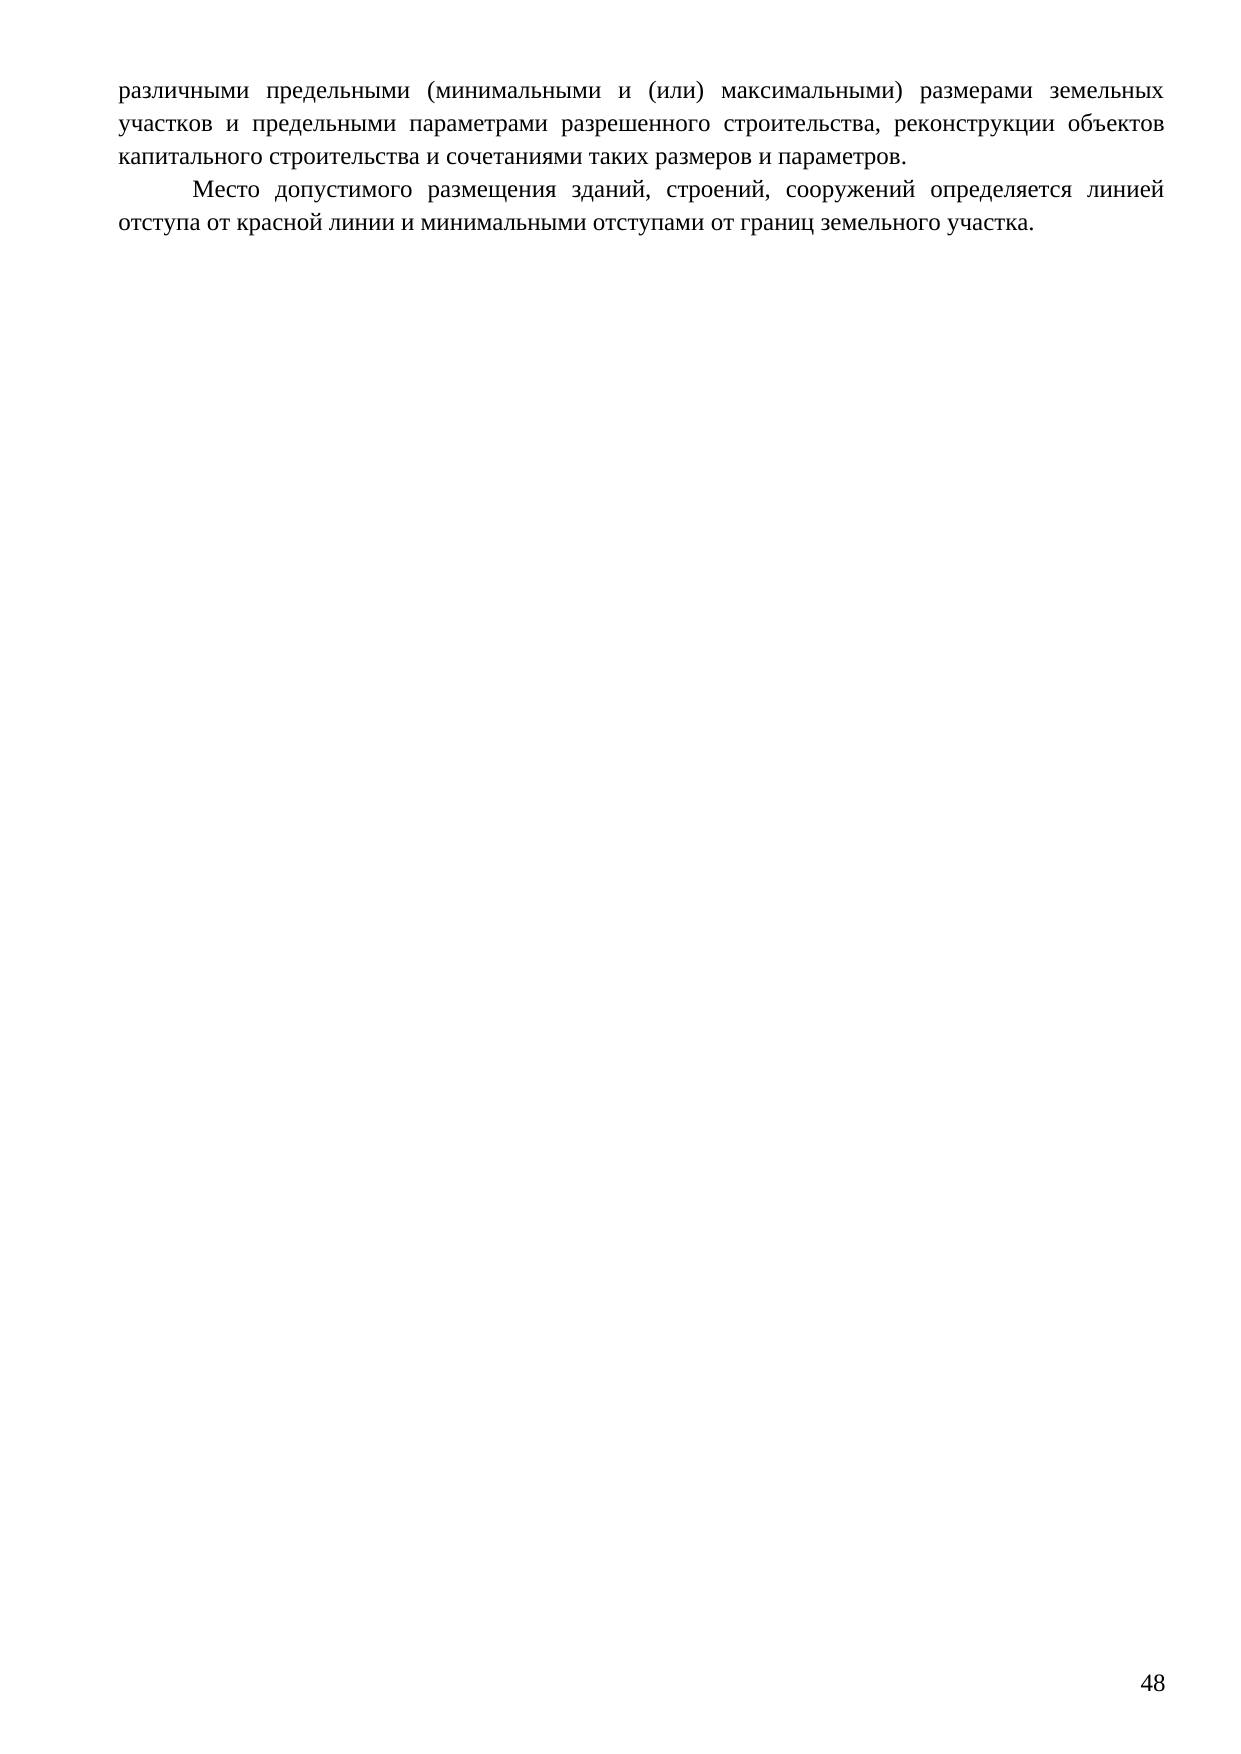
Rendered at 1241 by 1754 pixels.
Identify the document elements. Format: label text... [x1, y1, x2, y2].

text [118, 75, 1165, 170]
text Место допустимого размещения зданий, строений, сооружений определяется линией отступа от красной линии и минимальными отступами от границ земельного участка. [118, 174, 1165, 236]
